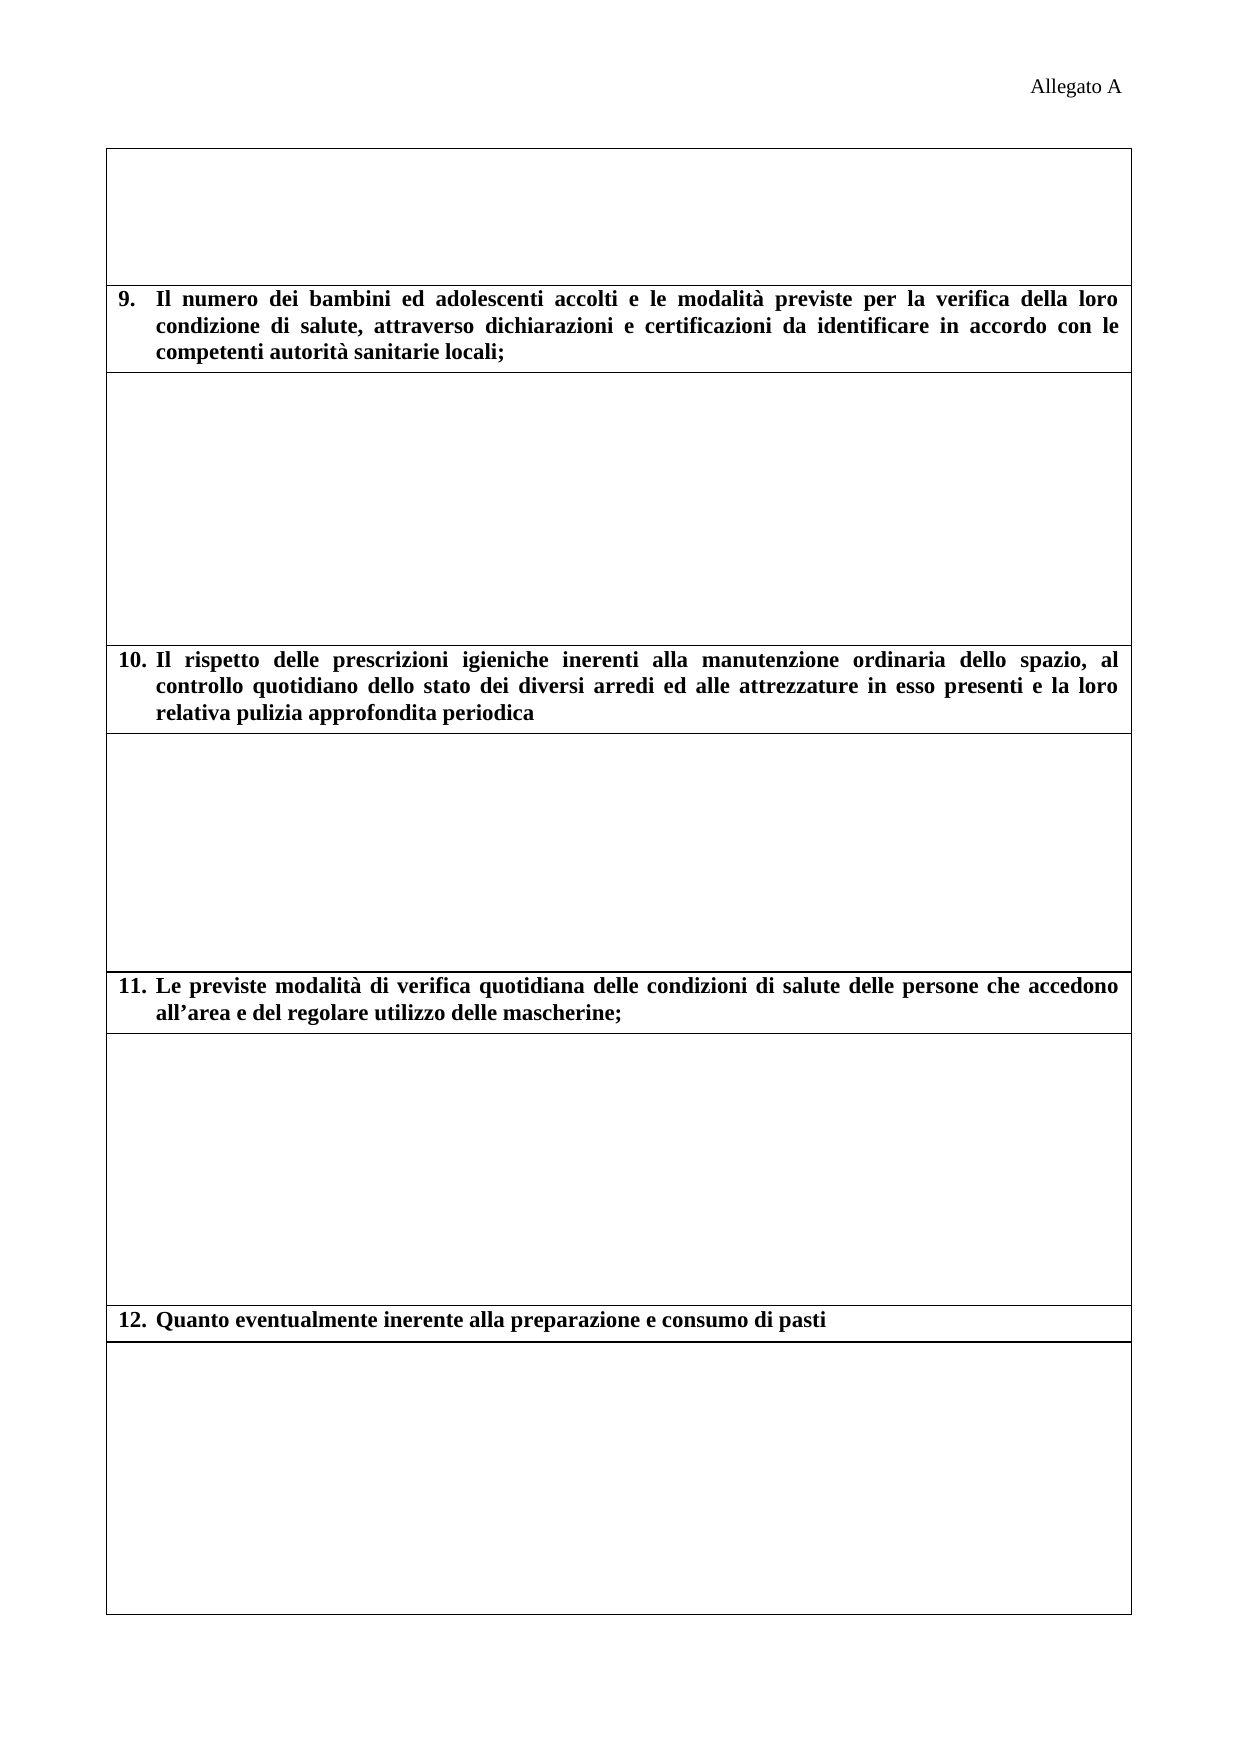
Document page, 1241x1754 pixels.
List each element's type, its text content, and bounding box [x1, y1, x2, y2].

table_cell Quanto eventualmente inerente alla preparazione e consumo di pasti [107, 1306, 1131, 1341]
table_cell [107, 373, 1131, 645]
table_cell Il rispetto delle prescrizioni igieniche inerenti alla manutenzione ordinaria dello spazio, al controllo quotidiano dello stato dei diversi arredi ed alle attrezzature in esso presenti e la loro relativa pulizia approfondita periodica [107, 646, 1131, 733]
table_cell [107, 149, 1131, 284]
table_cell Le previste modalità di verifica quotidiana delle condizioni di salute delle persone che accedono all’area e del regolare utilizzo delle mascherine; [107, 973, 1131, 1033]
table_cell Il numero dei bambini ed adolescenti accolti e le modalità previste per la verifica della loro condizione di salute, attraverso dichiarazioni e certificazioni da identificare in accordo con le competenti autorità sanitarie locali; [107, 286, 1131, 372]
table_cell [107, 1034, 1131, 1305]
table_cell [107, 734, 1131, 971]
table_cell [107, 1343, 1131, 1614]
